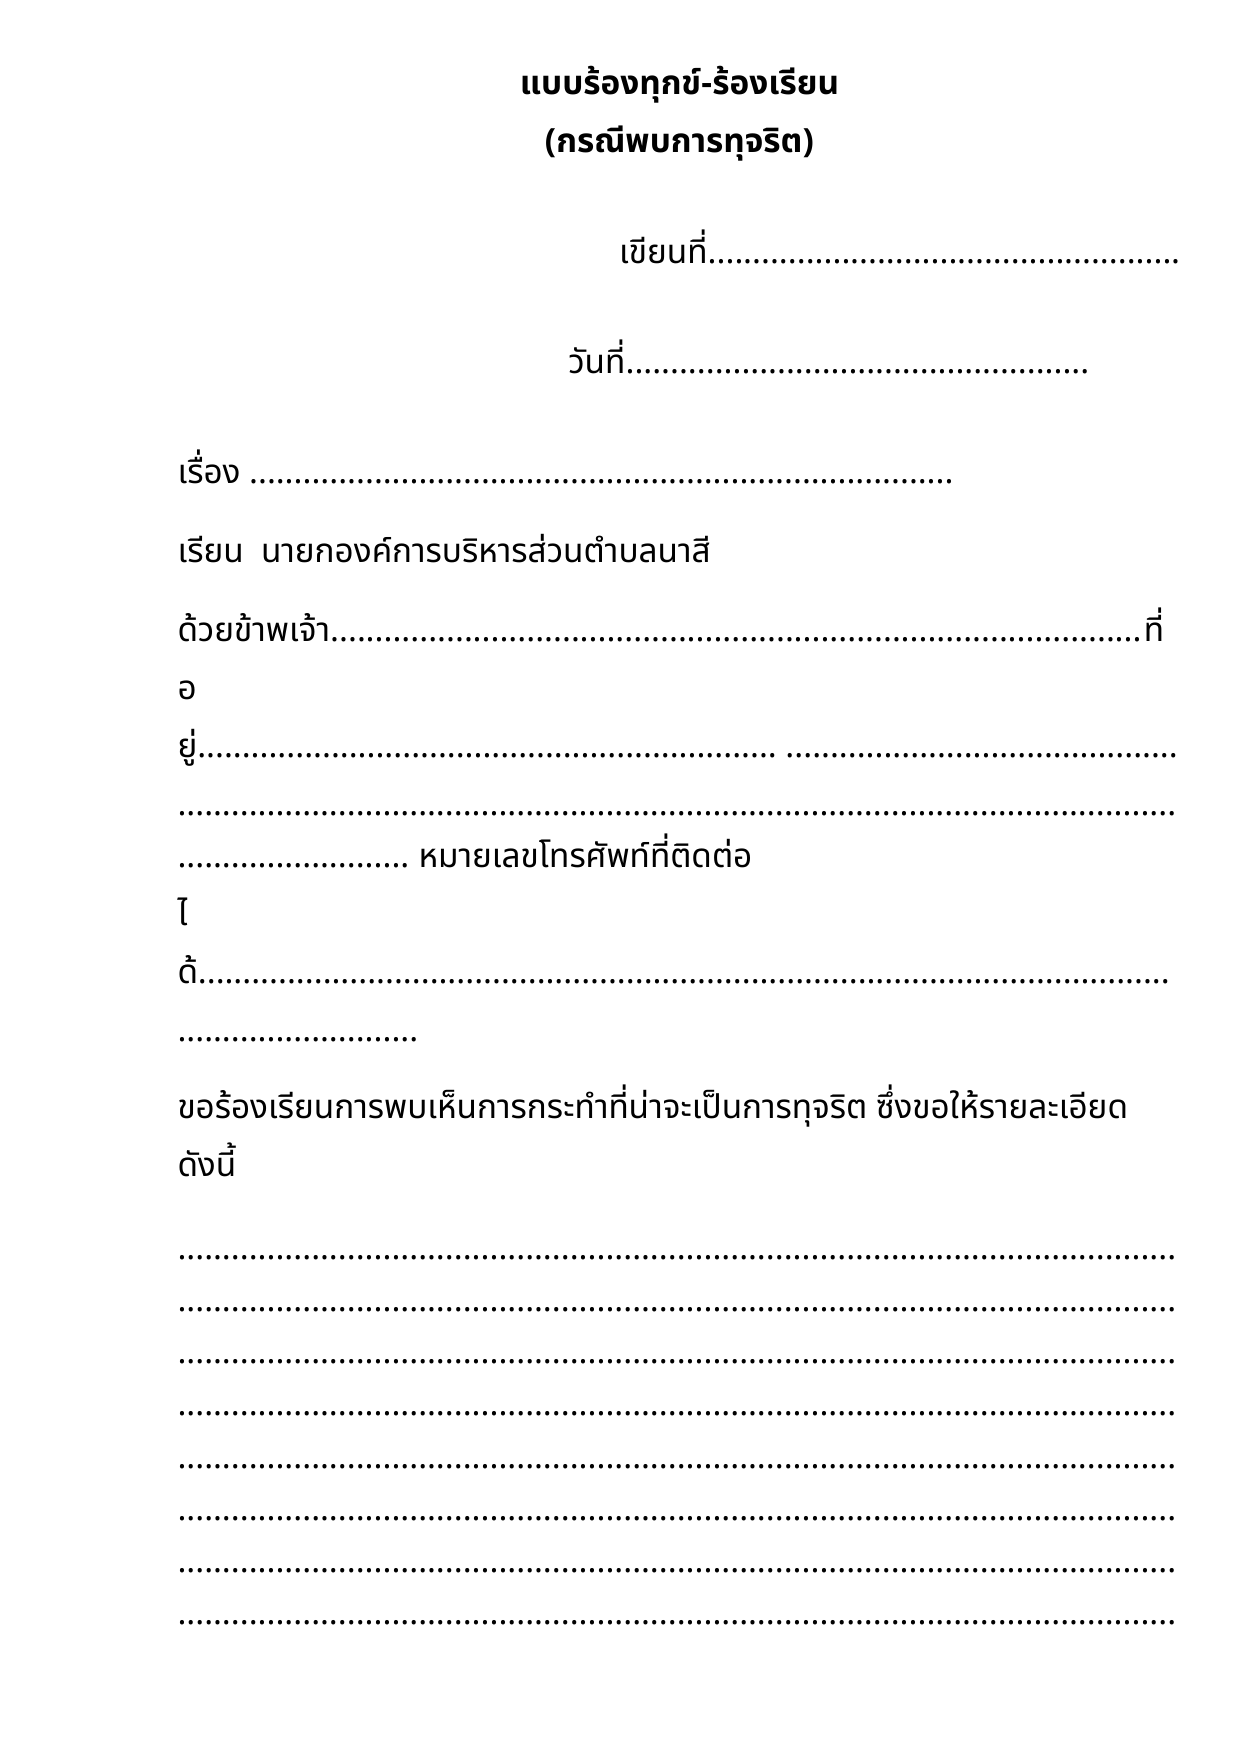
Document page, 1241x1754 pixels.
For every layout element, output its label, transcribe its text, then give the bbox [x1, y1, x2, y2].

text แบบร้องทุกข์-ร้องเรียน [177, 59, 1181, 110]
text ด้วยข้าพเจ้า...........................................................................................ที่อยู่................................................................. ...................................................................................................................................................................................... หมายเลขโทรศัพท์ที่ติดต่อได้........................................................................................................................................ [177, 606, 1181, 1051]
text เรียน นายกองค์การบริหารส่วนตำบลนาสี [177, 527, 1181, 577]
text เขียนที่..................................................... [177, 227, 1181, 278]
text วันที่.................................................... [177, 338, 1181, 388]
text (กรณีพบการทุจริต) [177, 117, 1181, 168]
text เรื่อง ............................................................................... [177, 448, 1181, 499]
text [177, 1224, 1181, 1634]
text ขอร้องเรียนการพบเห็นการกระทำที่น่าจะเป็นการทุจริต ซึ่งขอให้รายละเอียดดังนี้ [177, 1083, 1181, 1191]
